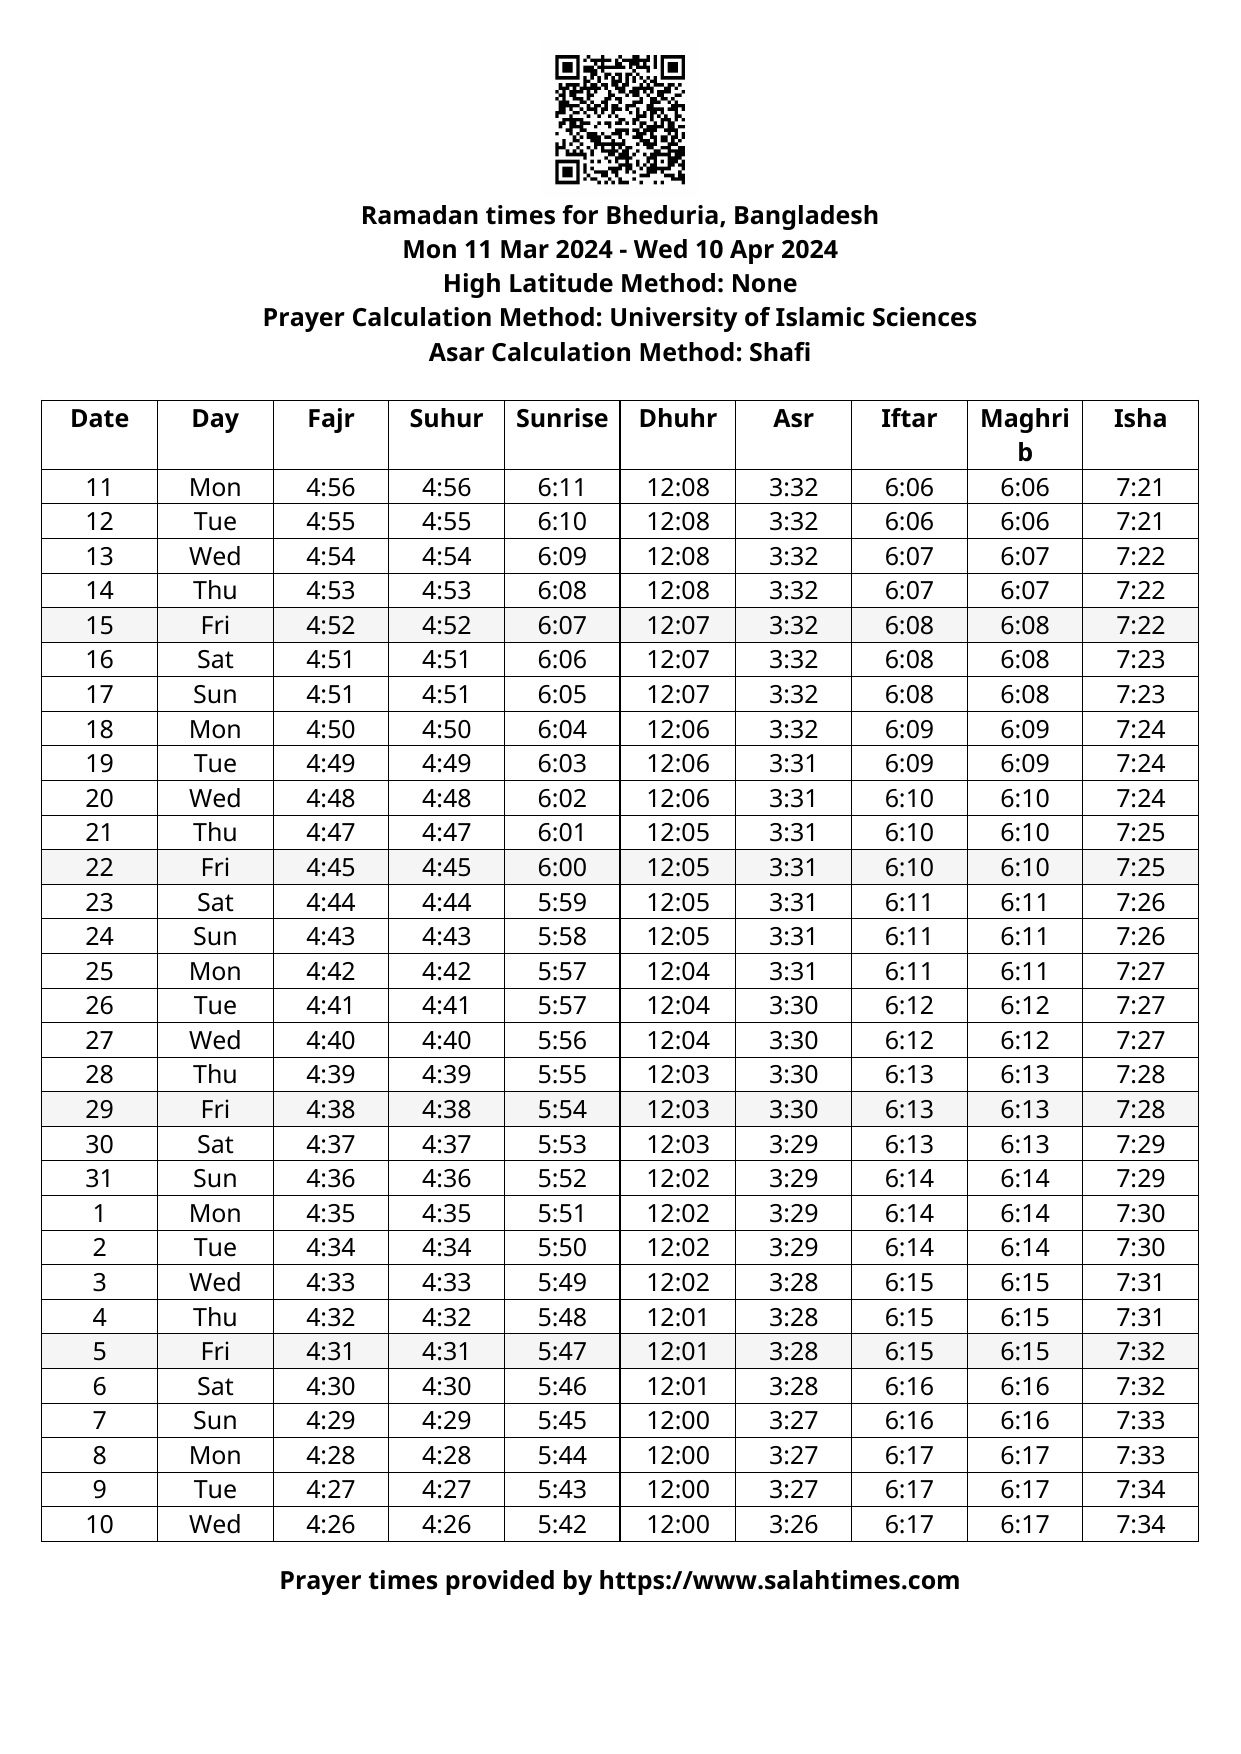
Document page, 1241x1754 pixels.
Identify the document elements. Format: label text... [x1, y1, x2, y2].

table_cell 7:34 [1083, 1507, 1198, 1541]
table_cell 6:15 [968, 1265, 1082, 1299]
table_cell 12:01 [621, 1300, 735, 1333]
table_cell Mon [158, 470, 273, 503]
table_cell 12:07 [621, 677, 735, 711]
table_cell 3:29 [736, 1231, 851, 1264]
table_cell 6:02 [505, 781, 619, 814]
table_header Day [158, 401, 273, 469]
table_header Date [42, 401, 157, 469]
table_cell 12:01 [621, 1369, 735, 1402]
table_cell 6:08 [852, 643, 967, 676]
table_cell 6:09 [852, 746, 967, 780]
table_cell 7:25 [1083, 850, 1198, 884]
table_cell 6:10 [505, 504, 619, 538]
table_cell Thu [158, 816, 273, 849]
table_cell 6:11 [852, 954, 967, 987]
table_cell 4:53 [389, 574, 504, 607]
table_cell 19 [42, 746, 157, 780]
table_cell 4:43 [389, 919, 504, 953]
table_cell 4:29 [389, 1404, 504, 1437]
table_cell 4:40 [389, 1023, 504, 1057]
table_cell 7:29 [1083, 1161, 1198, 1195]
table_cell 3:29 [736, 1127, 851, 1160]
table_cell 6:17 [968, 1473, 1082, 1506]
table_cell 5:59 [505, 885, 619, 918]
table_cell 7:26 [1083, 919, 1198, 953]
table_cell 14 [42, 574, 157, 607]
table_cell 7:24 [1083, 712, 1198, 745]
table_cell 6:14 [968, 1196, 1082, 1229]
table_cell 6:17 [968, 1507, 1082, 1541]
table_cell 12:00 [621, 1404, 735, 1437]
table_cell 6:11 [968, 954, 1082, 987]
table_cell 5:46 [505, 1369, 619, 1402]
table_cell 7:22 [1083, 539, 1198, 572]
table_cell 4:26 [389, 1507, 504, 1541]
table_cell 28 [42, 1058, 157, 1091]
table_cell 4:28 [389, 1438, 504, 1472]
table_cell 6:16 [968, 1404, 1082, 1437]
table_cell 9 [42, 1473, 157, 1506]
table_cell 4:52 [274, 608, 388, 642]
table_cell 7:33 [1083, 1438, 1198, 1472]
table_cell 3:28 [736, 1300, 851, 1333]
table_cell 3:27 [736, 1438, 851, 1472]
table_cell 26 [42, 989, 157, 1022]
table_cell Fri [158, 1092, 273, 1126]
table_cell 12:05 [621, 816, 735, 849]
table_cell 4:39 [389, 1058, 504, 1091]
table_cell 3:28 [736, 1265, 851, 1299]
table_cell 12:08 [621, 504, 735, 538]
table_cell 7:30 [1083, 1231, 1198, 1264]
table_cell 6:15 [852, 1334, 967, 1368]
table_cell 8 [42, 1438, 157, 1472]
table_cell 7:32 [1083, 1334, 1198, 1368]
table_cell 6:14 [852, 1196, 967, 1229]
table_cell 6:14 [852, 1161, 967, 1195]
table_cell 4:41 [274, 989, 388, 1022]
table_cell 7:28 [1083, 1058, 1198, 1091]
table_cell 3:32 [736, 574, 851, 607]
table_cell 7:32 [1083, 1369, 1198, 1402]
table_cell 4:33 [274, 1265, 388, 1299]
table_cell 6:08 [852, 677, 967, 711]
table_cell 17 [42, 677, 157, 711]
table_cell 6:13 [852, 1058, 967, 1091]
table_cell 24 [42, 919, 157, 953]
table_cell 15 [42, 608, 157, 642]
table_cell 6:10 [852, 816, 967, 849]
table_cell 3:32 [736, 712, 851, 745]
table_cell 7:23 [1083, 677, 1198, 711]
table_cell 11 [42, 470, 157, 503]
table_cell 12:02 [621, 1231, 735, 1264]
table_cell 7 [42, 1404, 157, 1437]
table_cell 12:06 [621, 746, 735, 780]
table_cell 4:33 [389, 1265, 504, 1299]
table_cell 3:30 [736, 989, 851, 1022]
table_cell 4:35 [274, 1196, 388, 1229]
table_cell 12:04 [621, 1023, 735, 1057]
table_cell 6:15 [852, 1300, 967, 1333]
table_cell 6:06 [968, 470, 1082, 503]
table_cell 4:47 [274, 816, 388, 849]
table_cell 7:33 [1083, 1404, 1198, 1437]
table_cell 4:34 [274, 1231, 388, 1264]
table_header Sunrise [505, 401, 619, 469]
table_cell 12:00 [621, 1473, 735, 1506]
table_cell 25 [42, 954, 157, 987]
table_cell 12:04 [621, 989, 735, 1022]
table_cell 6:16 [852, 1369, 967, 1402]
table_cell 30 [42, 1127, 157, 1160]
table_cell 4:56 [389, 470, 504, 503]
table_cell 5:58 [505, 919, 619, 953]
table_cell 6:11 [968, 885, 1082, 918]
table_header Dhuhr [621, 401, 735, 469]
table_cell 6:07 [968, 539, 1082, 572]
text Mon 11 Mar 2024 - Wed 10 Apr 2024 [42, 232, 1198, 266]
table_cell 6:12 [968, 989, 1082, 1022]
table_cell 4:51 [274, 677, 388, 711]
table_cell 21 [42, 816, 157, 849]
table_cell 4:44 [389, 885, 504, 918]
table_cell 5 [42, 1334, 157, 1368]
table_cell 4:30 [274, 1369, 388, 1402]
table_cell 4:51 [274, 643, 388, 676]
table_cell 5:44 [505, 1438, 619, 1472]
table_cell 3:29 [736, 1161, 851, 1195]
table_cell 7:34 [1083, 1473, 1198, 1506]
table_cell 6:10 [852, 781, 967, 814]
table_cell 4:55 [389, 504, 504, 538]
table_cell 27 [42, 1023, 157, 1057]
picture [542, 41, 699, 198]
table_cell 4:35 [389, 1196, 504, 1229]
table_cell 18 [42, 712, 157, 745]
table_cell 6:14 [852, 1231, 967, 1264]
table_cell Tue [158, 1231, 273, 1264]
table_cell 5:50 [505, 1231, 619, 1264]
table_cell 5:57 [505, 954, 619, 987]
table_cell 6:11 [505, 470, 619, 503]
table_cell 6:08 [968, 643, 1082, 676]
table_cell 4:38 [389, 1092, 504, 1126]
table_cell Thu [158, 574, 273, 607]
table_cell 6:07 [505, 608, 619, 642]
table_cell 6:15 [968, 1334, 1082, 1368]
table_cell 3:31 [736, 781, 851, 814]
table_cell 2 [42, 1231, 157, 1264]
table_cell 5:49 [505, 1265, 619, 1299]
table_cell 6:06 [505, 643, 619, 676]
table_cell 7:25 [1083, 816, 1198, 849]
table_cell 5:45 [505, 1404, 619, 1437]
table_cell 12:04 [621, 954, 735, 987]
table_cell 6:06 [852, 504, 967, 538]
table_cell 4:40 [274, 1023, 388, 1057]
table_cell 12:08 [621, 470, 735, 503]
table_cell 4:47 [389, 816, 504, 849]
table_cell 6:11 [968, 919, 1082, 953]
table_cell 7:27 [1083, 989, 1198, 1022]
table_cell 13 [42, 539, 157, 572]
table_cell 10 [42, 1507, 157, 1541]
table_cell 7:24 [1083, 746, 1198, 780]
table_cell 6:09 [968, 746, 1082, 780]
table_cell 5:55 [505, 1058, 619, 1091]
table_cell 4:31 [274, 1334, 388, 1368]
table_cell 3:31 [736, 885, 851, 918]
table_cell 4:38 [274, 1092, 388, 1126]
table_cell 12:03 [621, 1092, 735, 1126]
table_cell 6:12 [852, 989, 967, 1022]
table_cell 6:14 [968, 1231, 1082, 1264]
table_cell Fri [158, 1334, 273, 1368]
table_cell 4:50 [389, 712, 504, 745]
text Ramadan times for Bheduria, Bangladesh [42, 198, 1198, 232]
table_cell 4:50 [274, 712, 388, 745]
table_cell 4:28 [274, 1438, 388, 1472]
table_cell 6:00 [505, 850, 619, 884]
table_cell Tue [158, 989, 273, 1022]
table_cell 6:13 [852, 1127, 967, 1160]
table_cell 3:30 [736, 1092, 851, 1126]
table_cell 29 [42, 1092, 157, 1126]
table_cell 5:47 [505, 1334, 619, 1368]
table_cell 6:12 [968, 1023, 1082, 1057]
table_header Asr [736, 401, 851, 469]
table_cell 4:55 [274, 504, 388, 538]
table_cell 12:06 [621, 781, 735, 814]
table_cell 12:01 [621, 1334, 735, 1368]
table_cell 6:14 [968, 1161, 1082, 1195]
table_cell 6:08 [968, 608, 1082, 642]
table_cell 4:48 [389, 781, 504, 814]
table_cell 4:31 [389, 1334, 504, 1368]
table_cell 4:53 [274, 574, 388, 607]
table_cell 4:48 [274, 781, 388, 814]
table_cell 7:31 [1083, 1300, 1198, 1333]
table_cell 12:00 [621, 1507, 735, 1541]
table_cell 4:30 [389, 1369, 504, 1402]
table_cell 12:00 [621, 1438, 735, 1472]
table_cell Mon [158, 1438, 273, 1472]
table_cell 3:29 [736, 1196, 851, 1229]
table_cell 4:54 [389, 539, 504, 572]
table_cell 3:31 [736, 850, 851, 884]
table_cell Mon [158, 712, 273, 745]
table_cell Sun [158, 919, 273, 953]
table_cell 4:36 [274, 1161, 388, 1195]
table_cell 3:28 [736, 1369, 851, 1402]
table_cell 20 [42, 781, 157, 814]
table_cell 6:16 [968, 1369, 1082, 1402]
table_cell 6:07 [852, 574, 967, 607]
table_header Iftar [852, 401, 967, 469]
table_cell 6:13 [968, 1127, 1082, 1160]
table_cell 12:03 [621, 1127, 735, 1160]
table_cell 4:44 [274, 885, 388, 918]
table_cell 12:03 [621, 1058, 735, 1091]
table_cell 3:31 [736, 746, 851, 780]
table_cell 6:07 [852, 539, 967, 572]
table_cell 6:08 [968, 677, 1082, 711]
table_cell 23 [42, 885, 157, 918]
table_cell 7:27 [1083, 954, 1198, 987]
table_cell 16 [42, 643, 157, 676]
table_cell 6:10 [852, 850, 967, 884]
table_cell 3:27 [736, 1473, 851, 1506]
table_cell 7:21 [1083, 504, 1198, 538]
table_cell 12:02 [621, 1265, 735, 1299]
table_cell 4:39 [274, 1058, 388, 1091]
text Prayer times provided by https://www.salahtimes.com [42, 1563, 1198, 1597]
table_cell Sat [158, 1369, 273, 1402]
table_cell 3:30 [736, 1058, 851, 1091]
table_cell Wed [158, 1507, 273, 1541]
table_cell 4:51 [389, 643, 504, 676]
table_cell 5:57 [505, 989, 619, 1022]
table_cell 6:05 [505, 677, 619, 711]
table_cell Wed [158, 1265, 273, 1299]
table_cell 12:08 [621, 574, 735, 607]
table_cell 1 [42, 1196, 157, 1229]
table_cell 6:10 [968, 781, 1082, 814]
table_cell 3:31 [736, 954, 851, 987]
table_cell Wed [158, 781, 273, 814]
table_cell 4 [42, 1300, 157, 1333]
table_cell 3:31 [736, 816, 851, 849]
table_cell 6:10 [968, 850, 1082, 884]
table_cell 4:36 [389, 1161, 504, 1195]
table_cell 6:06 [852, 470, 967, 503]
table_cell Thu [158, 1300, 273, 1333]
table_cell 6:09 [968, 712, 1082, 745]
table_cell 12:02 [621, 1161, 735, 1195]
table_cell 4:32 [274, 1300, 388, 1333]
table_cell 4:32 [389, 1300, 504, 1333]
table_cell 12:07 [621, 608, 735, 642]
table_cell 6:13 [968, 1092, 1082, 1126]
table_cell 5:56 [505, 1023, 619, 1057]
table_cell 6:17 [852, 1507, 967, 1541]
table_cell 4:29 [274, 1404, 388, 1437]
table_header Isha [1083, 401, 1198, 469]
table_cell 3 [42, 1265, 157, 1299]
table_cell 12:06 [621, 712, 735, 745]
table_cell 3:32 [736, 539, 851, 572]
table_cell Thu [158, 1058, 273, 1091]
table_cell 6:11 [852, 919, 967, 953]
table_cell 6:15 [968, 1300, 1082, 1333]
table_cell 6 [42, 1369, 157, 1402]
table_cell 12 [42, 504, 157, 538]
table_cell 5:54 [505, 1092, 619, 1126]
table_cell 4:42 [274, 954, 388, 987]
table_cell 3:30 [736, 1023, 851, 1057]
table_cell Mon [158, 954, 273, 987]
table_cell 5:53 [505, 1127, 619, 1160]
table_cell 6:17 [968, 1438, 1082, 1472]
table_cell 6:08 [852, 608, 967, 642]
table_cell 6:09 [852, 712, 967, 745]
table_cell 7:31 [1083, 1265, 1198, 1299]
table_cell 12:05 [621, 919, 735, 953]
table_header Suhur [389, 401, 504, 469]
table_cell 12:07 [621, 643, 735, 676]
table_cell 4:27 [274, 1473, 388, 1506]
table_cell Sat [158, 643, 273, 676]
table_cell 12:08 [621, 539, 735, 572]
table_cell 6:13 [968, 1058, 1082, 1091]
table_cell 3:31 [736, 919, 851, 953]
table_cell 4:56 [274, 470, 388, 503]
table_cell 31 [42, 1161, 157, 1195]
table_cell Sat [158, 885, 273, 918]
table_cell Fri [158, 608, 273, 642]
table_cell 4:51 [389, 677, 504, 711]
table_cell 3:32 [736, 643, 851, 676]
table_cell 7:27 [1083, 1023, 1198, 1057]
table_cell 4:49 [389, 746, 504, 780]
table_cell 4:26 [274, 1507, 388, 1541]
table_cell Sun [158, 1161, 273, 1195]
table_cell 4:52 [389, 608, 504, 642]
table_cell Tue [158, 504, 273, 538]
table_cell 4:49 [274, 746, 388, 780]
table_cell 5:43 [505, 1473, 619, 1506]
table_cell 4:45 [274, 850, 388, 884]
table_cell 6:07 [968, 574, 1082, 607]
table_cell 3:28 [736, 1334, 851, 1368]
table_cell 4:43 [274, 919, 388, 953]
table_cell 6:12 [852, 1023, 967, 1057]
table_cell 4:41 [389, 989, 504, 1022]
table_cell 6:03 [505, 746, 619, 780]
table_cell 12:05 [621, 850, 735, 884]
table_cell 3:32 [736, 608, 851, 642]
text Prayer Calculation Method: University of Islamic Sciences [42, 300, 1198, 334]
table_cell 7:29 [1083, 1127, 1198, 1160]
table_cell 3:32 [736, 677, 851, 711]
table_cell 7:22 [1083, 574, 1198, 607]
table_cell Sun [158, 677, 273, 711]
table_cell 6:01 [505, 816, 619, 849]
table_cell 6:17 [852, 1438, 967, 1472]
table_cell 5:42 [505, 1507, 619, 1541]
table_cell 3:32 [736, 504, 851, 538]
table_cell 6:17 [852, 1473, 967, 1506]
table_cell Sat [158, 1127, 273, 1160]
table_cell 4:27 [389, 1473, 504, 1506]
table_cell 6:15 [852, 1265, 967, 1299]
table_cell 5:51 [505, 1196, 619, 1229]
table_cell 4:34 [389, 1231, 504, 1264]
table_cell Wed [158, 1023, 273, 1057]
table_cell 7:28 [1083, 1092, 1198, 1126]
table_cell 22 [42, 850, 157, 884]
table_cell 12:05 [621, 885, 735, 918]
table_header Fajr [274, 401, 388, 469]
table_cell Tue [158, 746, 273, 780]
table_cell 7:23 [1083, 643, 1198, 676]
table_cell 12:02 [621, 1196, 735, 1229]
table_cell 6:16 [852, 1404, 967, 1437]
table_cell 6:11 [852, 885, 967, 918]
table_cell 7:24 [1083, 781, 1198, 814]
table_cell Wed [158, 539, 273, 572]
table_cell 3:26 [736, 1507, 851, 1541]
table_cell Mon [158, 1196, 273, 1229]
table_cell 7:26 [1083, 885, 1198, 918]
text Asar Calculation Method: Shafi [42, 334, 1198, 368]
table_cell 5:52 [505, 1161, 619, 1195]
table_cell 7:21 [1083, 470, 1198, 503]
table_cell 4:54 [274, 539, 388, 572]
table_cell Sun [158, 1404, 273, 1437]
table_cell 5:48 [505, 1300, 619, 1333]
table_cell Tue [158, 1473, 273, 1506]
table_header Maghrib [968, 401, 1082, 469]
table_cell 6:04 [505, 712, 619, 745]
table_cell 6:06 [968, 504, 1082, 538]
table_cell 6:09 [505, 539, 619, 572]
table_cell 7:30 [1083, 1196, 1198, 1229]
table_cell 4:45 [389, 850, 504, 884]
table_cell 4:37 [389, 1127, 504, 1160]
table_cell 4:42 [389, 954, 504, 987]
table_cell Fri [158, 850, 273, 884]
table_cell 6:08 [505, 574, 619, 607]
table_cell 6:10 [968, 816, 1082, 849]
table_cell 4:37 [274, 1127, 388, 1160]
table_cell 3:32 [736, 470, 851, 503]
table_cell 6:13 [852, 1092, 967, 1126]
table_cell 7:22 [1083, 608, 1198, 642]
text High Latitude Method: None [42, 266, 1198, 300]
table_cell 3:27 [736, 1404, 851, 1437]
